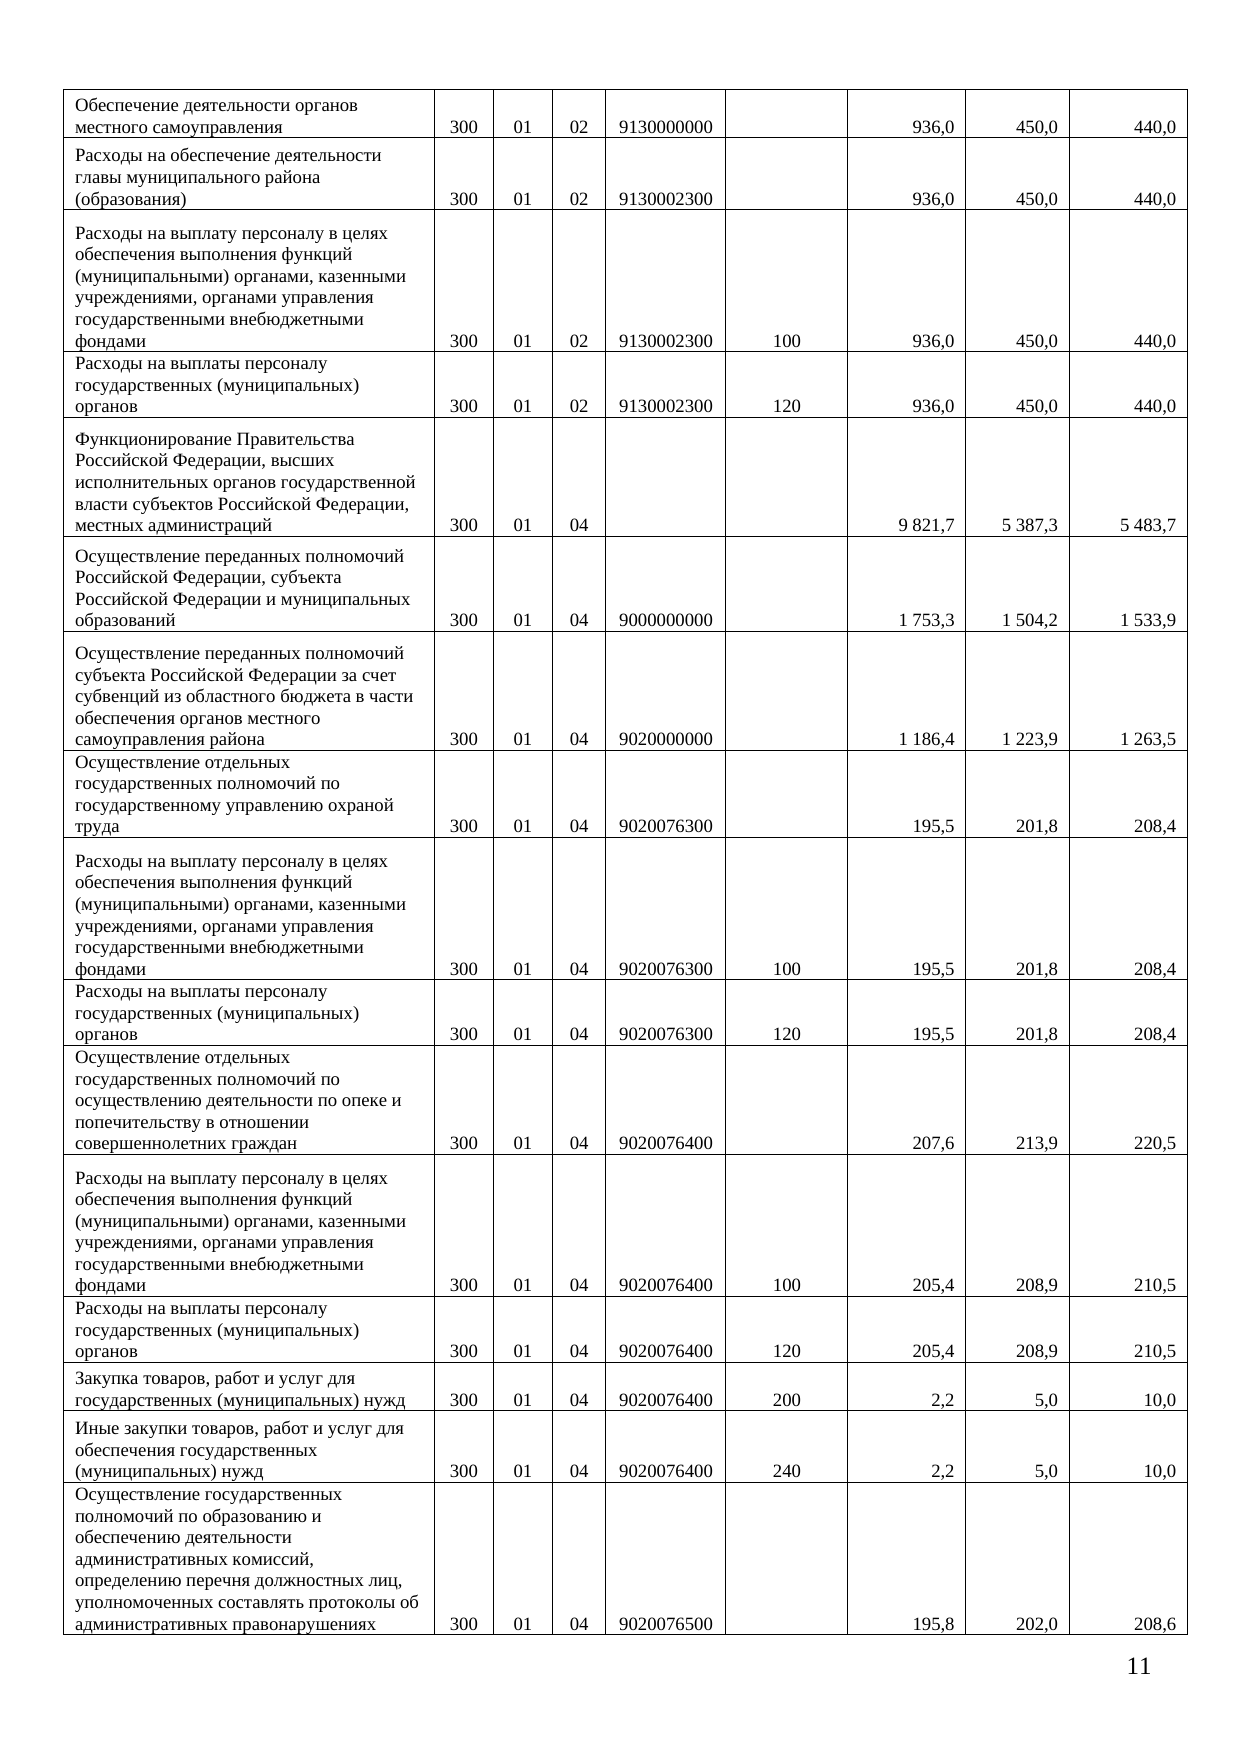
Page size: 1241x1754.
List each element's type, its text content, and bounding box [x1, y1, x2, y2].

table_cell 208,6 [1070, 1483, 1187, 1634]
table_cell 205,4 [848, 1297, 965, 1362]
table_cell 195,5 [848, 838, 965, 979]
table_cell Расходы на обеспечение деятельности главы муниципального района (образования) [64, 138, 434, 209]
table_cell 195,5 [848, 751, 965, 837]
table_cell 936,0 [848, 210, 965, 351]
table_cell Осуществление государственных полномочий по образованию и обеспечению деятельности административных комиссий, определению перечня должностных лиц, уполномоченных составлять протоколы об административных правонарушениях [64, 1483, 434, 1634]
table_cell 300 [435, 537, 493, 631]
table_cell 01 [494, 1297, 552, 1362]
table_cell [726, 1483, 847, 1634]
table_cell Функционирование Правительства Российской Федерации, высших исполнительных органов государственной власти субъектов Российской Федерации, местных администраций [64, 418, 434, 536]
table_cell 10,0 [1070, 1411, 1187, 1482]
table_cell 9020076400 [606, 1363, 725, 1410]
table_cell 02 [553, 138, 605, 209]
table_cell 9130002300 [606, 138, 725, 209]
table_cell 300 [435, 90, 493, 137]
table_cell 04 [553, 1363, 605, 1410]
table_cell 1 504,2 [966, 537, 1069, 631]
table_cell 04 [553, 632, 605, 750]
table_cell 300 [435, 138, 493, 209]
table_cell 208,9 [966, 1155, 1069, 1296]
table_cell 5,0 [966, 1411, 1069, 1482]
table_cell 01 [494, 1411, 552, 1482]
table_cell [726, 537, 847, 631]
table_cell 300 [435, 751, 493, 837]
table_cell [726, 1046, 847, 1154]
table_cell 208,4 [1070, 838, 1187, 979]
table_cell 9020076400 [606, 1411, 725, 1482]
table_cell 450,0 [966, 90, 1069, 137]
table_cell 207,6 [848, 1046, 965, 1154]
table_cell 9020076300 [606, 751, 725, 837]
table_cell 04 [553, 1483, 605, 1634]
table_cell 120 [726, 352, 847, 417]
table_cell 205,4 [848, 1155, 965, 1296]
table_cell 440,0 [1070, 90, 1187, 137]
table_cell 201,8 [966, 980, 1069, 1045]
table_cell 210,5 [1070, 1155, 1187, 1296]
table_cell 300 [435, 1046, 493, 1154]
table_cell 5 483,7 [1070, 418, 1187, 536]
table_cell 04 [553, 1411, 605, 1482]
table_cell 120 [726, 1297, 847, 1362]
table_cell 9130000000 [606, 90, 725, 137]
table_cell Расходы на выплаты персоналу государственных (муниципальных) органов [64, 1297, 434, 1362]
table_cell Иные закупки товаров, работ и услуг для обеспечения государственных (муниципальных) нужд [64, 1411, 434, 1482]
table_cell 440,0 [1070, 138, 1187, 209]
table_cell [726, 90, 847, 137]
table_cell 220,5 [1070, 1046, 1187, 1154]
table_cell 9020076300 [606, 980, 725, 1045]
table_cell 300 [435, 632, 493, 750]
table_cell 01 [494, 210, 552, 351]
table_cell 01 [494, 138, 552, 209]
table_cell 213,9 [966, 1046, 1069, 1154]
table_cell Закупка товаров, работ и услуг для государственных (муниципальных) нужд [64, 1363, 434, 1410]
table_cell Расходы на выплаты персоналу государственных (муниципальных) органов [64, 980, 434, 1045]
table_cell [726, 751, 847, 837]
table_cell 01 [494, 1046, 552, 1154]
table_cell 01 [494, 980, 552, 1045]
table_cell 1 533,9 [1070, 537, 1187, 631]
table_cell 450,0 [966, 138, 1069, 209]
table_cell 02 [553, 352, 605, 417]
table_cell 300 [435, 1155, 493, 1296]
table_cell [606, 418, 725, 536]
table_cell Осуществление переданных полномочий Российской Федерации, субъекта Российской Федерации и муниципальных образований [64, 537, 434, 631]
table_cell 936,0 [848, 90, 965, 137]
table_cell 450,0 [966, 210, 1069, 351]
table_cell 9020076500 [606, 1483, 725, 1634]
table_cell 9130002300 [606, 210, 725, 351]
table_cell Обеспечение деятельности органов местного самоуправления [64, 90, 434, 137]
table_cell 208,9 [966, 1297, 1069, 1362]
table_cell 01 [494, 352, 552, 417]
table_cell 195,5 [848, 980, 965, 1045]
table_cell 5 387,3 [966, 418, 1069, 536]
table_cell [726, 418, 847, 536]
table_cell 01 [494, 537, 552, 631]
table_cell 200 [726, 1363, 847, 1410]
table_cell 04 [553, 1297, 605, 1362]
table_cell 9020076400 [606, 1046, 725, 1154]
table_cell 01 [494, 90, 552, 137]
table_cell 300 [435, 1297, 493, 1362]
table_cell 02 [553, 210, 605, 351]
table_cell 2,2 [848, 1363, 965, 1410]
table_cell 04 [553, 980, 605, 1045]
table_cell 300 [435, 838, 493, 979]
table_cell 300 [435, 418, 493, 536]
table_cell [726, 632, 847, 750]
table_cell 208,4 [1070, 751, 1187, 837]
table_cell 1 753,3 [848, 537, 965, 631]
table_cell 300 [435, 1363, 493, 1410]
table_cell 9 821,7 [848, 418, 965, 536]
table_cell 04 [553, 1046, 605, 1154]
table_cell 01 [494, 838, 552, 979]
table_cell 936,0 [848, 352, 965, 417]
table_cell 5,0 [966, 1363, 1069, 1410]
table_cell 01 [494, 1363, 552, 1410]
table_cell 120 [726, 980, 847, 1045]
table_cell 210,5 [1070, 1297, 1187, 1362]
table_cell 300 [435, 352, 493, 417]
table_cell 9020076400 [606, 1155, 725, 1296]
table_cell 01 [494, 632, 552, 750]
table_cell 195,8 [848, 1483, 965, 1634]
table_cell 300 [435, 1483, 493, 1634]
table_cell 04 [553, 418, 605, 536]
table_cell 300 [435, 980, 493, 1045]
table_cell 04 [553, 537, 605, 631]
table_cell 04 [553, 751, 605, 837]
table_cell 300 [435, 1411, 493, 1482]
table_cell Расходы на выплаты персоналу государственных (муниципальных) органов [64, 352, 434, 417]
table_cell 2,2 [848, 1411, 965, 1482]
table_cell 9020000000 [606, 632, 725, 750]
table_cell 1 223,9 [966, 632, 1069, 750]
table_cell 04 [553, 838, 605, 979]
table_cell 100 [726, 210, 847, 351]
table_cell 04 [553, 1155, 605, 1296]
table_cell 10,0 [1070, 1363, 1187, 1410]
table_cell 208,4 [1070, 980, 1187, 1045]
table_cell 02 [553, 90, 605, 137]
table_cell 01 [494, 1483, 552, 1634]
table_cell 202,0 [966, 1483, 1069, 1634]
table_cell 440,0 [1070, 352, 1187, 417]
table_cell 300 [435, 210, 493, 351]
table_cell [726, 138, 847, 209]
table_cell 1 263,5 [1070, 632, 1187, 750]
table_cell 450,0 [966, 352, 1069, 417]
table_cell 9000000000 [606, 537, 725, 631]
table_cell Осуществление отдельных государственных полномочий по государственному управлению охраной труда [64, 751, 434, 837]
table_cell Осуществление отдельных государственных полномочий по осуществлению деятельности по опеке и попечительству в отношении совершеннолетних граждан [64, 1046, 434, 1154]
table_cell Осуществление переданных полномочий субъекта Российской Федерации за счет субвенций из областного бюджета в части обеспечения органов местного самоуправления района [64, 632, 434, 750]
table_cell 9020076400 [606, 1297, 725, 1362]
table_cell 1 186,4 [848, 632, 965, 750]
table_cell 100 [726, 1155, 847, 1296]
table_cell 201,8 [966, 751, 1069, 837]
table_cell 01 [494, 751, 552, 837]
table_cell 440,0 [1070, 210, 1187, 351]
table_cell 100 [726, 838, 847, 979]
table_cell 9020076300 [606, 838, 725, 979]
table_cell 9130002300 [606, 352, 725, 417]
table_cell 240 [726, 1411, 847, 1482]
table_cell 201,8 [966, 838, 1069, 979]
table_cell 01 [494, 1155, 552, 1296]
table_cell 01 [494, 418, 552, 536]
table_cell 936,0 [848, 138, 965, 209]
